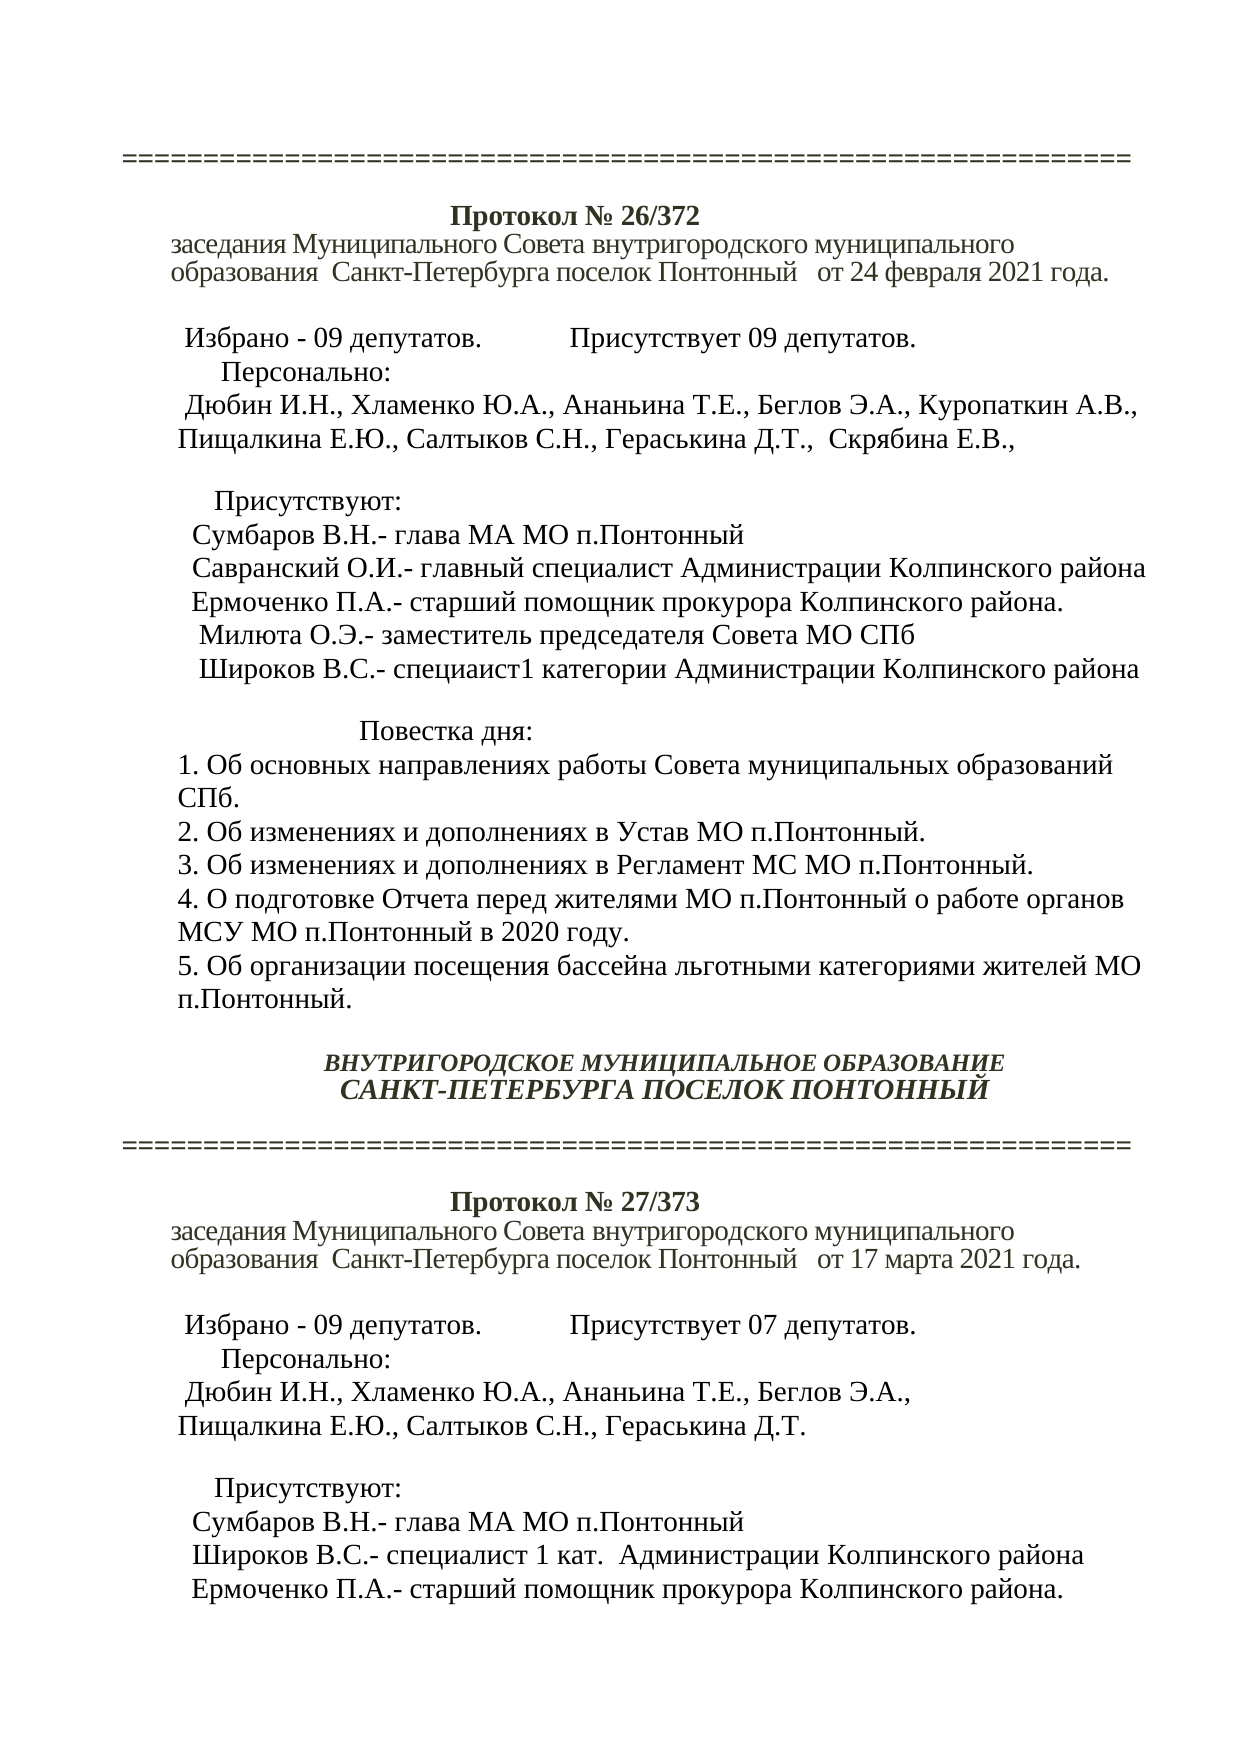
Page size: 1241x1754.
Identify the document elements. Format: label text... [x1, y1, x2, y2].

text ============================================================== [121, 118, 1152, 174]
text Избрано - 09 депутатов. Присутствует 09 депутатов. [133, 320, 1152, 354]
text образования Санкт-Петербурга поселок Понтонный от 24 февраля 2021 года. [133, 259, 1152, 287]
text ВНУТРИГОРОДСКОЕ МУНИЦИПАЛЬНОЕ ОБРАЗОВАНИЕ [177, 1049, 1152, 1077]
text Избрано - 09 депутатов. Присутствует 07 депутатов. [133, 1307, 1152, 1341]
text Сумбаров В.Н.- глава МА МО п.Понтонный [177, 517, 1152, 550]
text 3. Об изменениях и дополнениях в Регламент МС МО п.Понтонный. [177, 847, 1152, 881]
text Персонально: [133, 354, 1152, 387]
text 5. Об организации посещения бассейна льготными категориями жителей МО п.Понтонный. [177, 948, 1152, 1015]
text Сумбаров В.Н.- глава МА МО п.Понтонный [177, 1504, 1152, 1537]
text Присутствуют: [177, 1470, 1152, 1504]
text Савранский О.И.- главный специалист Администрации Колпинского района [177, 550, 1152, 584]
text 1. Об основных направлениях работы Совета муниципальных образований СПб. [177, 747, 1152, 814]
text Протокол № 27/373 [222, 1189, 1152, 1217]
text Дюбин И.Н., Хламенко Ю.А., Ананьина Т.Е., Беглов Э.А., Куропаткин А.В., [177, 387, 1152, 421]
text Ермоченко П.А.- старший помощник прокурора Колпинского района. [133, 1571, 1152, 1604]
text заседания Муниципального Совета внутригородского муниципального [133, 1217, 1152, 1246]
text ============================================================== [121, 1105, 1152, 1161]
text Ермоченко П.А.- старший помощник прокурора Колпинского района. [133, 584, 1152, 617]
text образования Санкт-Петербурга поселок Понтонный от 17 марта 2021 года. [133, 1246, 1152, 1274]
text 2. Об изменениях и дополнениях в Устав МО п.Понтонный. [177, 814, 1152, 847]
text Широков В.С.- специалист 1 кат. Администрации Колпинского района [177, 1537, 1152, 1571]
text Дюбин И.Н., Хламенко Ю.А., Ананьина Т.Е., Беглов Э.А., [177, 1374, 1152, 1408]
text 4. О подготовке Отчета перед жителями МО п.Понтонный о работе органов МСУ МО п.Понтонный в 2020 году. [177, 881, 1152, 948]
text Пищалкина Е.Ю., Салтыков С.Н., Гераськина Д.Т. [177, 1408, 1152, 1441]
text Персонально: [133, 1341, 1152, 1374]
text Присутствуют: [177, 483, 1152, 517]
text Повестка дня: [133, 713, 1152, 747]
text Милюта О.Э.- заместитель председателя Совета МО СПб [133, 617, 1152, 651]
text САНКТ-ПЕТЕРБУРГА ПОСЕЛОК ПОНТОННЫЙ [177, 1077, 1152, 1105]
text Протокол № 26/372 [222, 202, 1152, 231]
text Широков В.С.- специаист1 категории Администрации Колпинского района [133, 651, 1152, 684]
text заседания Муниципального Совета внутригородского муниципального [133, 231, 1152, 259]
text Пищалкина Е.Ю., Салтыков С.Н., Гераськина Д.Т., Скрябина Е.В., [177, 421, 1152, 454]
